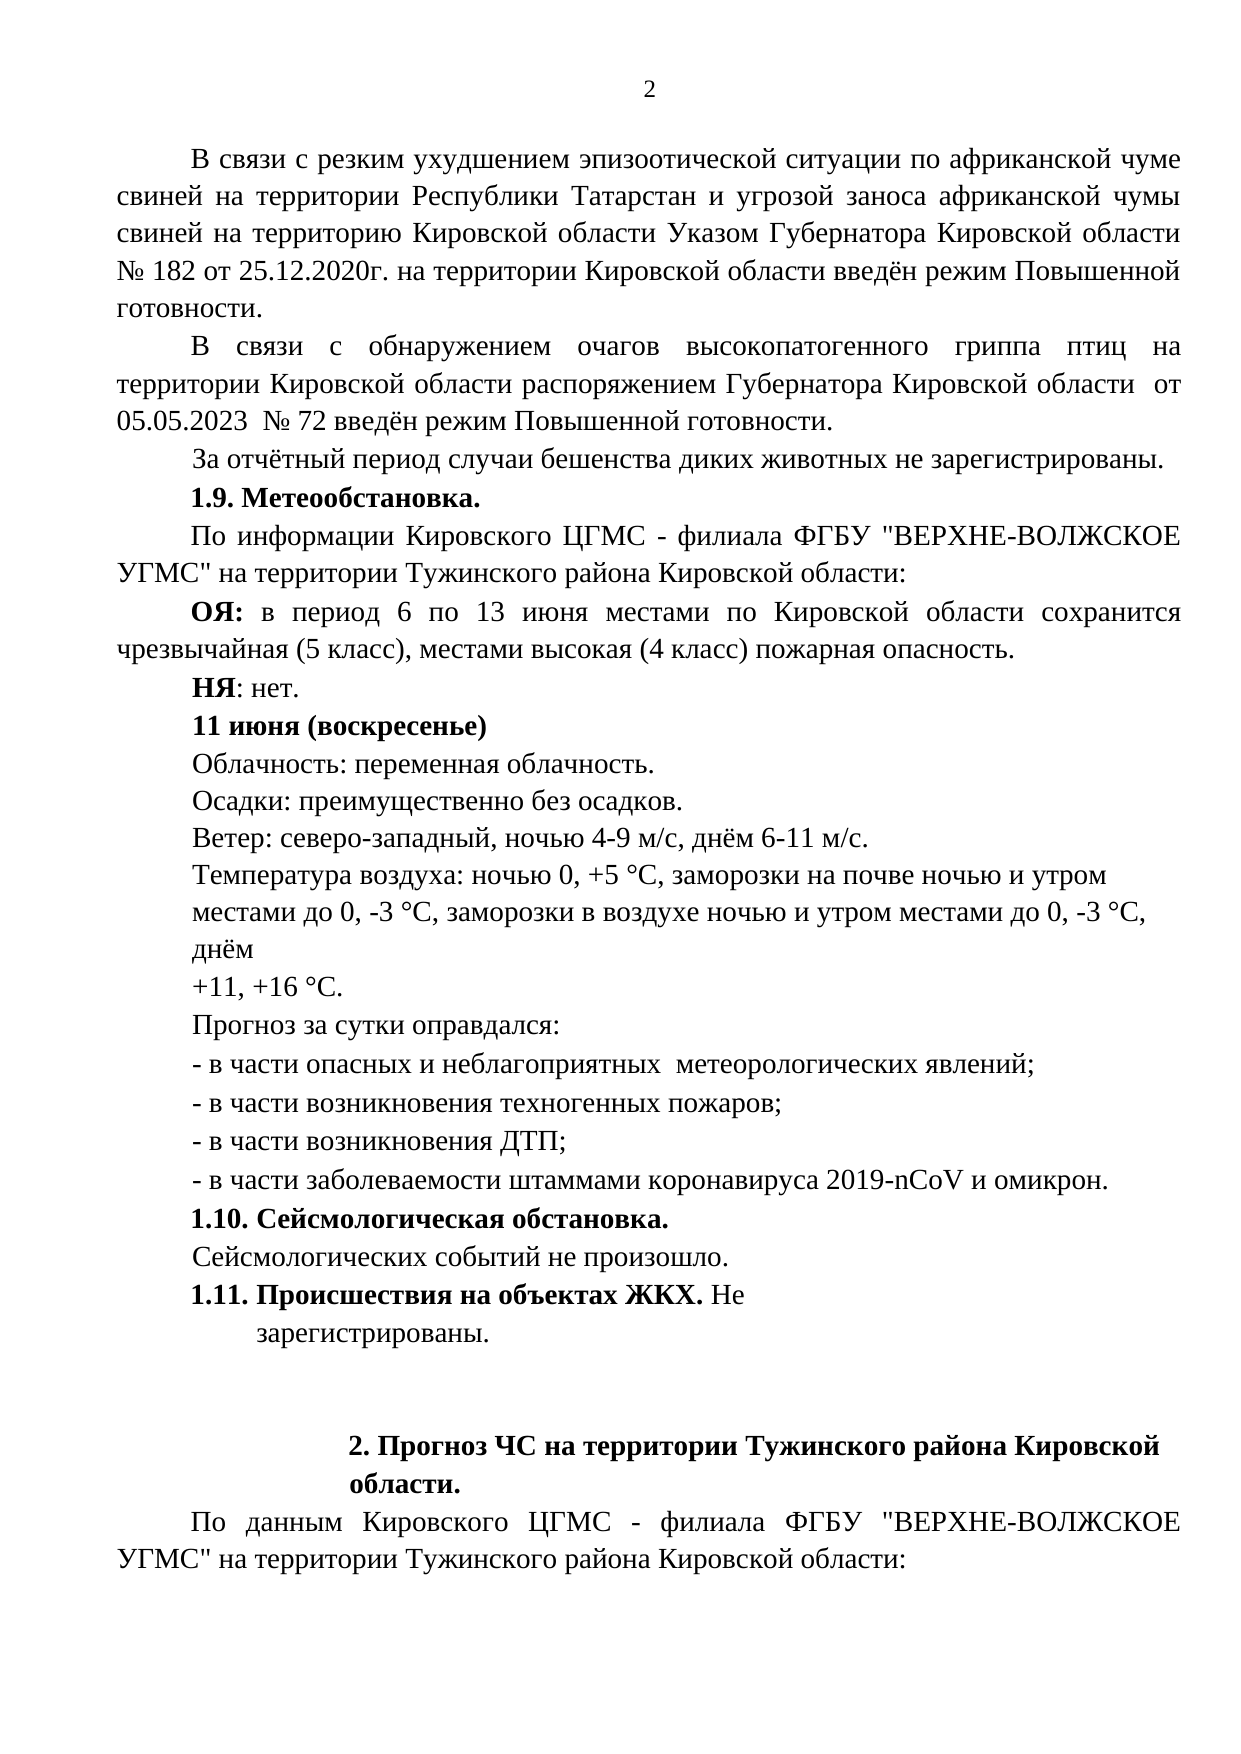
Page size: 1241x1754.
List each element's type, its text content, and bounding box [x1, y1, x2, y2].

text По информации Кировского ЦГМС - филиала ФГБУ "ВЕРХНЕ-ВОЛЖСКОЕ УГМС" на территории Тужинского района Кировской области: [116, 518, 1182, 589]
text 2. Прогноз ЧС на территории Тужинского района Кировской области. [348, 1428, 1200, 1499]
text Прогноз за сутки оправдался: [192, 1007, 1182, 1041]
text ОЯ: в период 6 по 13 июня местами по Кировской области сохранится чрезвычайная (5 класс), местами высокая (4 класс) пожарная опасность. [116, 594, 1182, 665]
text В связи с резким ухудшением эпизоотической ситуации по африканской чуме свиней на территории Республики Татарстан и угрозой заноса африканской чумы свиней на территорию Кировской области Указом Губернатора Кировской области № 182 от 25.12.2020г. на территории Кировской области введён режим Повышенной готовности. [116, 141, 1182, 323]
list Происшествия на объектах ЖКХ. Не зарегистрированы. [190, 1277, 973, 1348]
list в части возникновения ДТП; [192, 1123, 1182, 1157]
text По данным Кировского ЦГМС - филиала ФГБУ "ВЕРХНЕ-ВОЛЖСКОЕ УГМС" на территории Тужинского района Кировской области: [116, 1504, 1182, 1574]
list Сейсмологическая обстановка. [190, 1201, 973, 1234]
text НЯ: нет. [192, 670, 1182, 703]
text 11 июня (воскресенье) Облачность: переменная облачность. Осадки: преимущественно без осадков. Ветер: северо-западный, ночью 4-9 м/с, днём 6-11 м/с. Температура воздуха: ночью 0, +5 °C, заморозки на почве ночью и утром местами до 0, -3 °C, заморозки в воздухе ночью и утром местами до 0, -3 °C, днём +11, +16 °C. [192, 708, 1182, 1002]
list в части заболеваемости штаммами коронавируса 2019-nCoV и омикрон. [192, 1162, 1182, 1196]
list в части опасных и неблагоприятных метеорологических явлений; [192, 1046, 1182, 1080]
text За отчётный период случаи бешенства диких животных не зарегистрированы. [192, 442, 1182, 475]
text В связи с обнаружением очагов высокопатогенного гриппа птиц на территории Кировской области распоряжением Губернатора Кировской области от 05.05.2023 № 72 введён режим Повышенной готовности. [116, 328, 1182, 436]
text Сейсмологических событий не произошло. [192, 1239, 1182, 1272]
text 1.9. Метеообстановка. [190, 480, 1200, 514]
list в части возникновения техногенных пожаров; [192, 1085, 1182, 1118]
